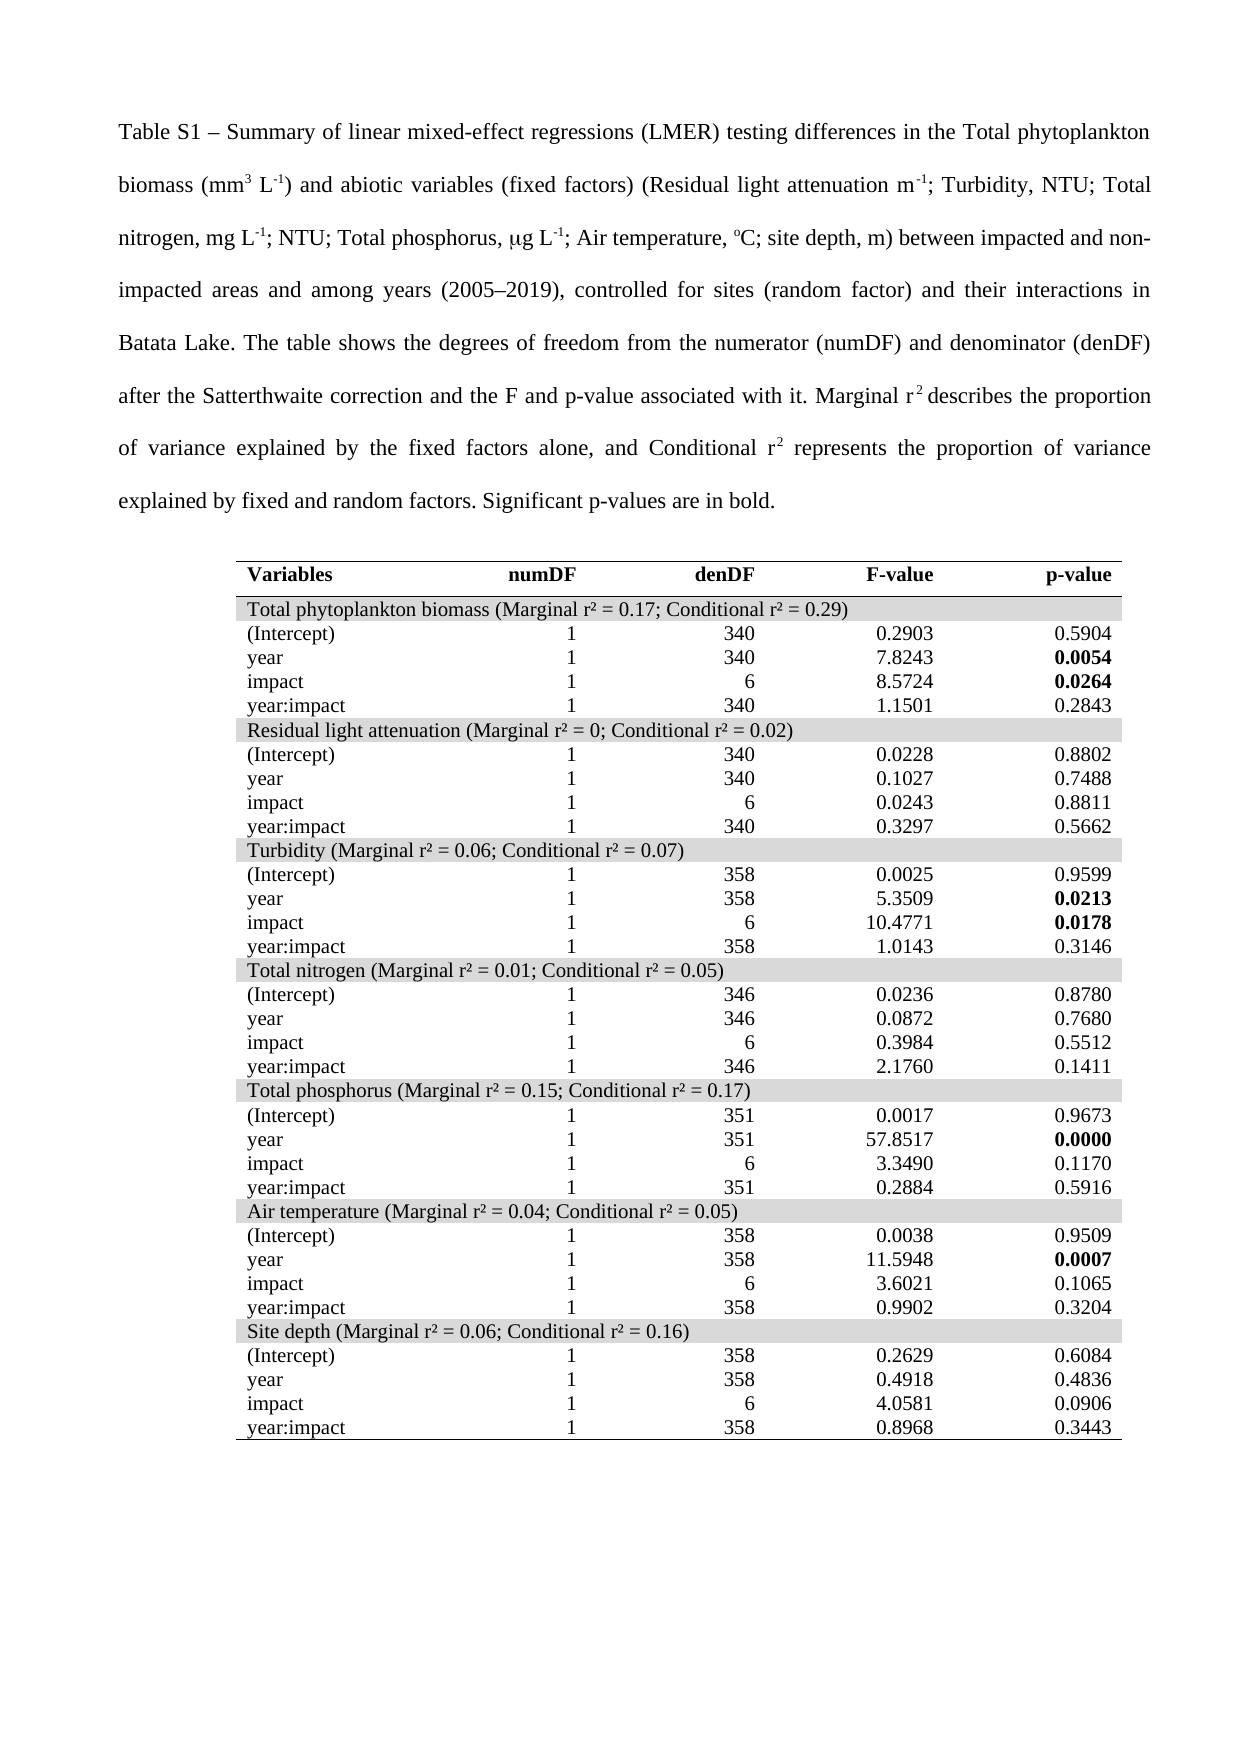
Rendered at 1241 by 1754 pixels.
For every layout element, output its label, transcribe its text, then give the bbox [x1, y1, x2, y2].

table_header p-value [944, 562, 1122, 596]
table_cell year [236, 1367, 356, 1391]
table_cell 1 [356, 1127, 587, 1151]
table_cell 346 [587, 1054, 765, 1078]
table_cell 6 [587, 669, 765, 693]
table_cell 1 [356, 1247, 587, 1271]
table_cell 0.1065 [944, 1271, 1122, 1295]
table_cell 1 [356, 1295, 587, 1319]
table_cell 1 [356, 790, 587, 814]
table_cell impact [236, 1391, 356, 1415]
table_cell 0.0264 [944, 669, 1122, 693]
table_cell 0.4836 [944, 1367, 1122, 1391]
table_cell 1 [356, 1367, 587, 1391]
table_cell 0.2629 [765, 1343, 944, 1367]
table_cell 1.1501 [765, 694, 944, 717]
table_cell (Intercept) [236, 1223, 356, 1247]
table_cell 4.0581 [765, 1391, 944, 1415]
table_header numDF [356, 562, 587, 596]
table_cell 6 [587, 1151, 765, 1175]
table_cell 358 [587, 1367, 765, 1391]
table_cell 346 [587, 982, 765, 1006]
table_cell 6 [587, 1030, 765, 1054]
table_cell 3.3490 [765, 1151, 944, 1175]
table_cell 0.0906 [944, 1391, 1122, 1415]
table_header F-value [765, 562, 944, 596]
table_cell 0.5904 [944, 621, 1122, 645]
table_cell 11.5948 [765, 1247, 944, 1271]
table_cell 0.2903 [765, 621, 944, 645]
table_cell Air temperature (Marginal r² = 0.04; Conditional r² = 0.05) [236, 1199, 1122, 1223]
table_cell year [236, 766, 356, 790]
table_cell 0.0228 [765, 742, 944, 766]
table_cell 1 [356, 621, 587, 645]
table_cell 1 [356, 1054, 587, 1078]
table_cell 1 [356, 742, 587, 766]
table_cell 0.0000 [944, 1127, 1122, 1151]
table_cell 0.8811 [944, 790, 1122, 814]
table_cell 0.9599 [944, 862, 1122, 886]
table_cell 1 [356, 669, 587, 693]
table_cell Total phytoplankton biomass (Marginal r² = 0.17; Conditional r² = 0.29) [236, 597, 1122, 621]
table_cell 0.2884 [765, 1175, 944, 1199]
table_cell 2.1760 [765, 1054, 944, 1078]
table_cell impact [236, 1151, 356, 1175]
table_cell 1 [356, 766, 587, 790]
table_cell 358 [587, 1247, 765, 1271]
table_cell (Intercept) [236, 1343, 356, 1367]
table_cell 6 [587, 1391, 765, 1415]
table_cell impact [236, 790, 356, 814]
table_cell 3.6021 [765, 1271, 944, 1295]
table_cell 0.0038 [765, 1223, 944, 1247]
table_cell 0.9902 [765, 1295, 944, 1319]
table_cell 358 [587, 1415, 765, 1439]
table_cell 351 [587, 1103, 765, 1127]
table_cell 0.0243 [765, 790, 944, 814]
table_cell year:impact [236, 694, 356, 717]
table_cell impact [236, 910, 356, 934]
table_cell 0.5512 [944, 1030, 1122, 1054]
table_cell 1 [356, 910, 587, 934]
table_cell 358 [587, 1223, 765, 1247]
table_cell 0.8802 [944, 742, 1122, 766]
table_cell 0.0054 [944, 645, 1122, 669]
table_cell 0.0017 [765, 1103, 944, 1127]
table_cell 0.0213 [944, 886, 1122, 910]
table_cell 0.0007 [944, 1247, 1122, 1271]
table_cell (Intercept) [236, 982, 356, 1006]
table_cell 0.3984 [765, 1030, 944, 1054]
table_cell year [236, 645, 356, 669]
table_cell Total phosphorus (Marginal r² = 0.15; Conditional r² = 0.17) [236, 1079, 1122, 1102]
table_cell impact [236, 669, 356, 693]
table_cell impact [236, 1030, 356, 1054]
table_cell 1 [356, 1006, 587, 1030]
table_cell 1 [356, 1343, 587, 1367]
table_cell (Intercept) [236, 862, 356, 886]
table_cell 0.0025 [765, 862, 944, 886]
table_cell impact [236, 1271, 356, 1295]
table_cell 6 [587, 910, 765, 934]
table_cell 1.0143 [765, 934, 944, 958]
table_cell 1 [356, 886, 587, 910]
table_header Variables [236, 562, 356, 596]
table_cell 0.2843 [944, 694, 1122, 717]
table_cell Total nitrogen (Marginal r² = 0.01; Conditional r² = 0.05) [236, 958, 1122, 982]
table_cell 6 [587, 790, 765, 814]
table_cell 0.3443 [944, 1415, 1122, 1439]
table_cell 0.3297 [765, 814, 944, 838]
table_cell 346 [587, 1006, 765, 1030]
text Table S1 – Summary of linear mixed-effect regressions (LMER) testing differences in the Total phytoplankton biomass (mm3 L-1) and abiotic variables (fixed factors) (Residual light attenuation m-1; Turbidity, NTU; Total nitrogen, mg L-1; NTU; Total phosphorus, mg L-1; Air temperature, oC; site depth, m) between impacted and non-impacted areas and among years (2005–2019), controlled for sites (random factor) and their interactions in Batata Lake. The table shows the degrees of freedom from the numerator (numDF) and denominator (denDF) after the Satterthwaite correction and the F and p-value associated with it. Marginal r2 describes the proportion of variance explained by the fixed factors alone, and Conditional r2 represents the proportion of variance explained by fixed and random factors. Significant p-values are in bold. [118, 118, 1152, 513]
table_cell 340 [587, 645, 765, 669]
table_cell 1 [356, 694, 587, 717]
table_cell 0.4918 [765, 1367, 944, 1391]
table_cell 1 [356, 645, 587, 669]
table_cell Turbidity (Marginal r² = 0.06; Conditional r² = 0.07) [236, 838, 1122, 862]
table_cell 1 [356, 1223, 587, 1247]
table_cell 5.3509 [765, 886, 944, 910]
table_cell year [236, 1247, 356, 1271]
table_cell 358 [587, 862, 765, 886]
table_cell 0.8780 [944, 982, 1122, 1006]
table_cell year:impact [236, 814, 356, 838]
table_cell 1 [356, 1175, 587, 1199]
table_cell year [236, 1006, 356, 1030]
table_cell year [236, 886, 356, 910]
table_cell 0.0236 [765, 982, 944, 1006]
table_cell 1 [356, 934, 587, 958]
table_cell 0.9673 [944, 1103, 1122, 1127]
table_cell Site depth (Marginal r² = 0.06; Conditional r² = 0.16) [236, 1319, 1122, 1343]
table_cell 351 [587, 1175, 765, 1199]
table_cell 1 [356, 1151, 587, 1175]
table_cell 340 [587, 766, 765, 790]
table_cell year:impact [236, 1175, 356, 1199]
table_cell 1 [356, 1271, 587, 1295]
table_cell 1 [356, 862, 587, 886]
table_cell 340 [587, 742, 765, 766]
table_cell 1 [356, 1391, 587, 1415]
table_cell 0.7680 [944, 1006, 1122, 1030]
table_cell 0.0178 [944, 910, 1122, 934]
table_header denDF [587, 562, 765, 596]
table_cell 0.0872 [765, 1006, 944, 1030]
table_cell 0.7488 [944, 766, 1122, 790]
table_cell 10.4771 [765, 910, 944, 934]
table_cell 0.5916 [944, 1175, 1122, 1199]
table_cell (Intercept) [236, 1103, 356, 1127]
table_cell 0.6084 [944, 1343, 1122, 1367]
table_cell 0.1170 [944, 1151, 1122, 1175]
table_cell 7.8243 [765, 645, 944, 669]
table_cell Residual light attenuation (Marginal r² = 0; Conditional r² = 0.02) [236, 718, 1122, 742]
table_cell 340 [587, 621, 765, 645]
table_cell 0.3204 [944, 1295, 1122, 1319]
table_cell 57.8517 [765, 1127, 944, 1151]
table_cell 358 [587, 1295, 765, 1319]
table_cell 0.5662 [944, 814, 1122, 838]
table_cell 0.1027 [765, 766, 944, 790]
table_cell 6 [587, 1271, 765, 1295]
table_cell 0.9509 [944, 1223, 1122, 1247]
table_cell 358 [587, 934, 765, 958]
table_cell year [236, 1127, 356, 1151]
table_cell 358 [587, 1343, 765, 1367]
table_cell (Intercept) [236, 621, 356, 645]
table_cell 1 [356, 814, 587, 838]
table_cell year:impact [236, 1295, 356, 1319]
table_cell 340 [587, 814, 765, 838]
table_cell 351 [587, 1127, 765, 1151]
table_cell year:impact [236, 1415, 356, 1439]
table_cell 1 [356, 982, 587, 1006]
table_cell 340 [587, 694, 765, 717]
table_cell 0.3146 [944, 934, 1122, 958]
table_cell 0.1411 [944, 1054, 1122, 1078]
table_cell (Intercept) [236, 742, 356, 766]
table_cell 358 [587, 886, 765, 910]
table_cell 1 [356, 1030, 587, 1054]
table_cell 8.5724 [765, 669, 944, 693]
table_cell year:impact [236, 934, 356, 958]
table_cell 1 [356, 1415, 587, 1439]
table_cell 1 [356, 1103, 587, 1127]
table_cell 0.8968 [765, 1415, 944, 1439]
table_cell year:impact [236, 1054, 356, 1078]
